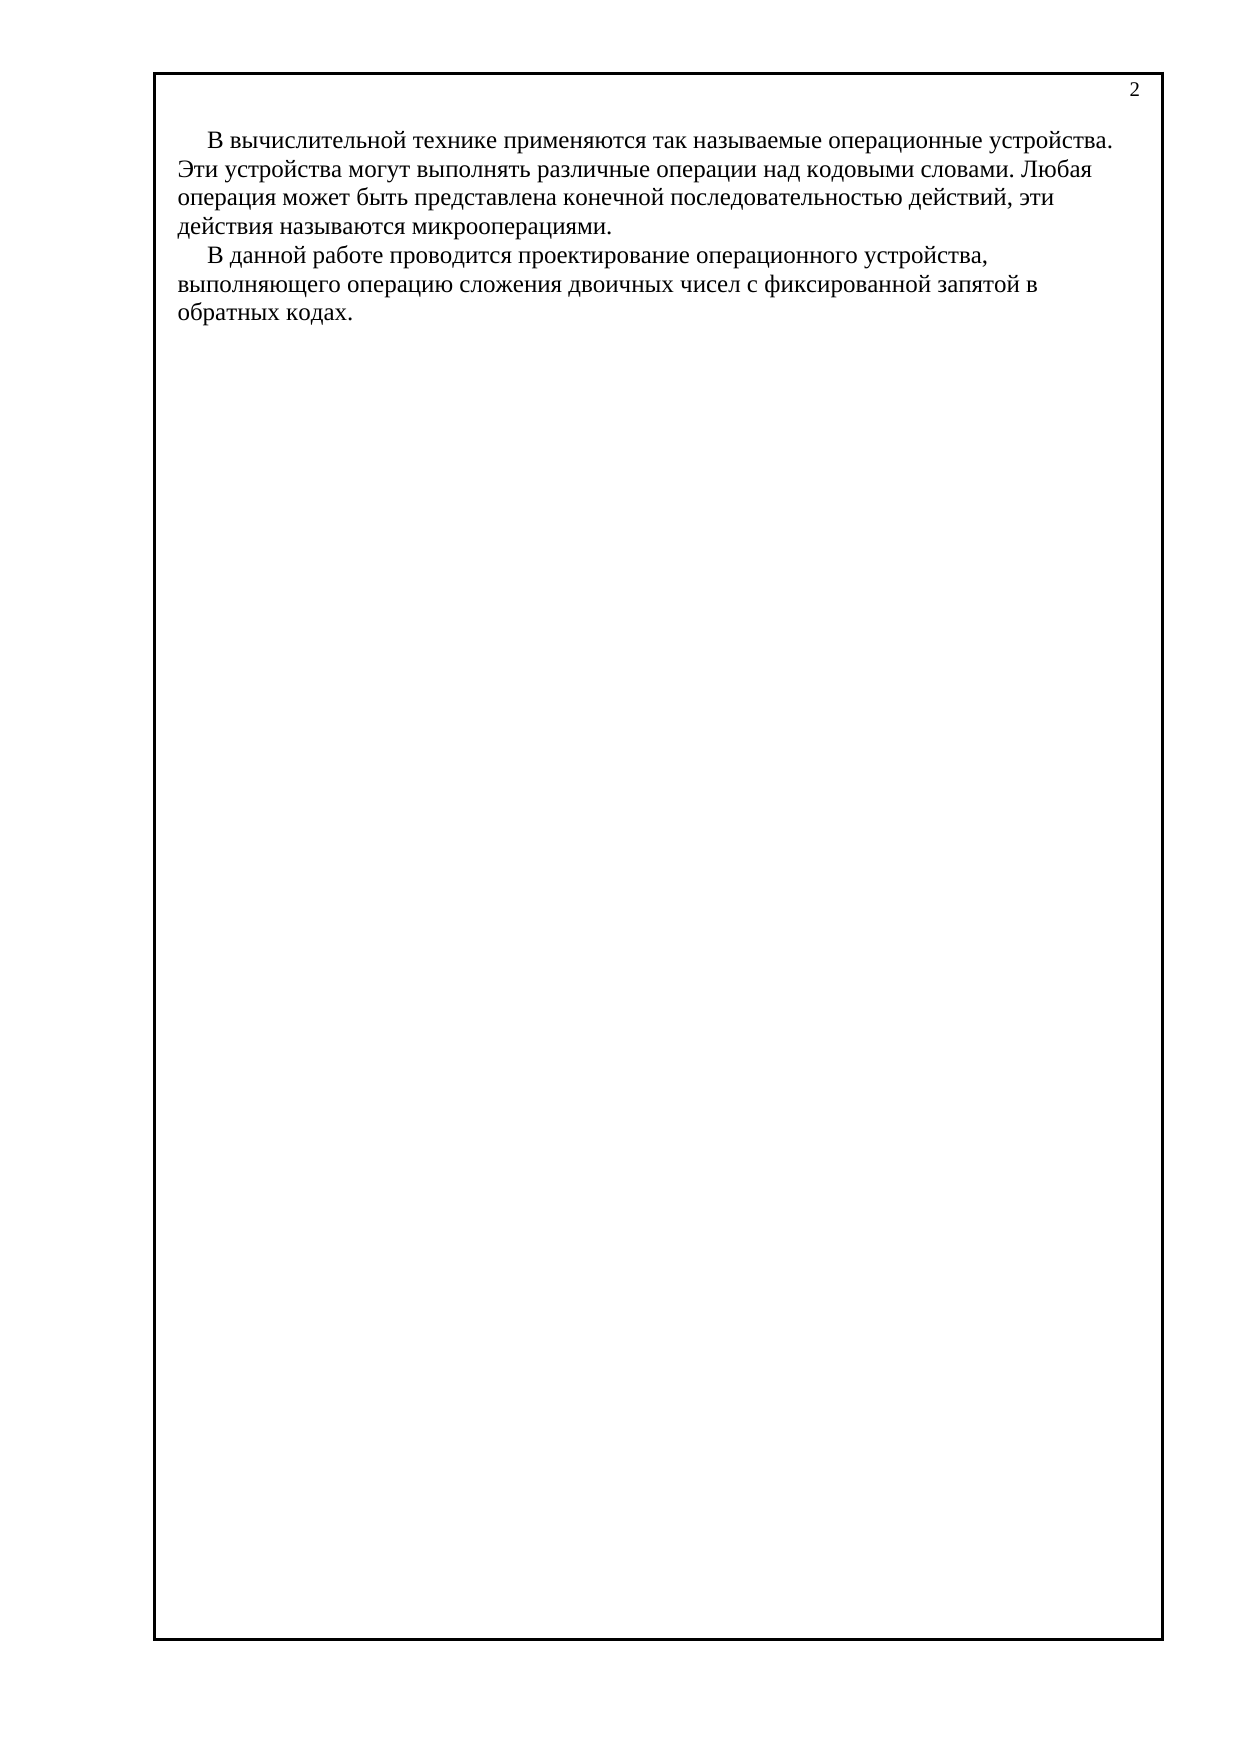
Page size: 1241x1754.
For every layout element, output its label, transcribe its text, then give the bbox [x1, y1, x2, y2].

text В вычислительной технике применяются так называемые операционные устройства. Эти устройства могут выполнять различные операции над кодовыми словами. Любая операция может быть представлена конечной последовательностью действий, эти действия называются микрооперациями. [177, 125, 1140, 240]
text В данной работе проводится проектирование операционного устройства, выполняющего операцию сложения двоичных чисел с фиксированной запятой в обратных кодах. [177, 240, 1140, 326]
